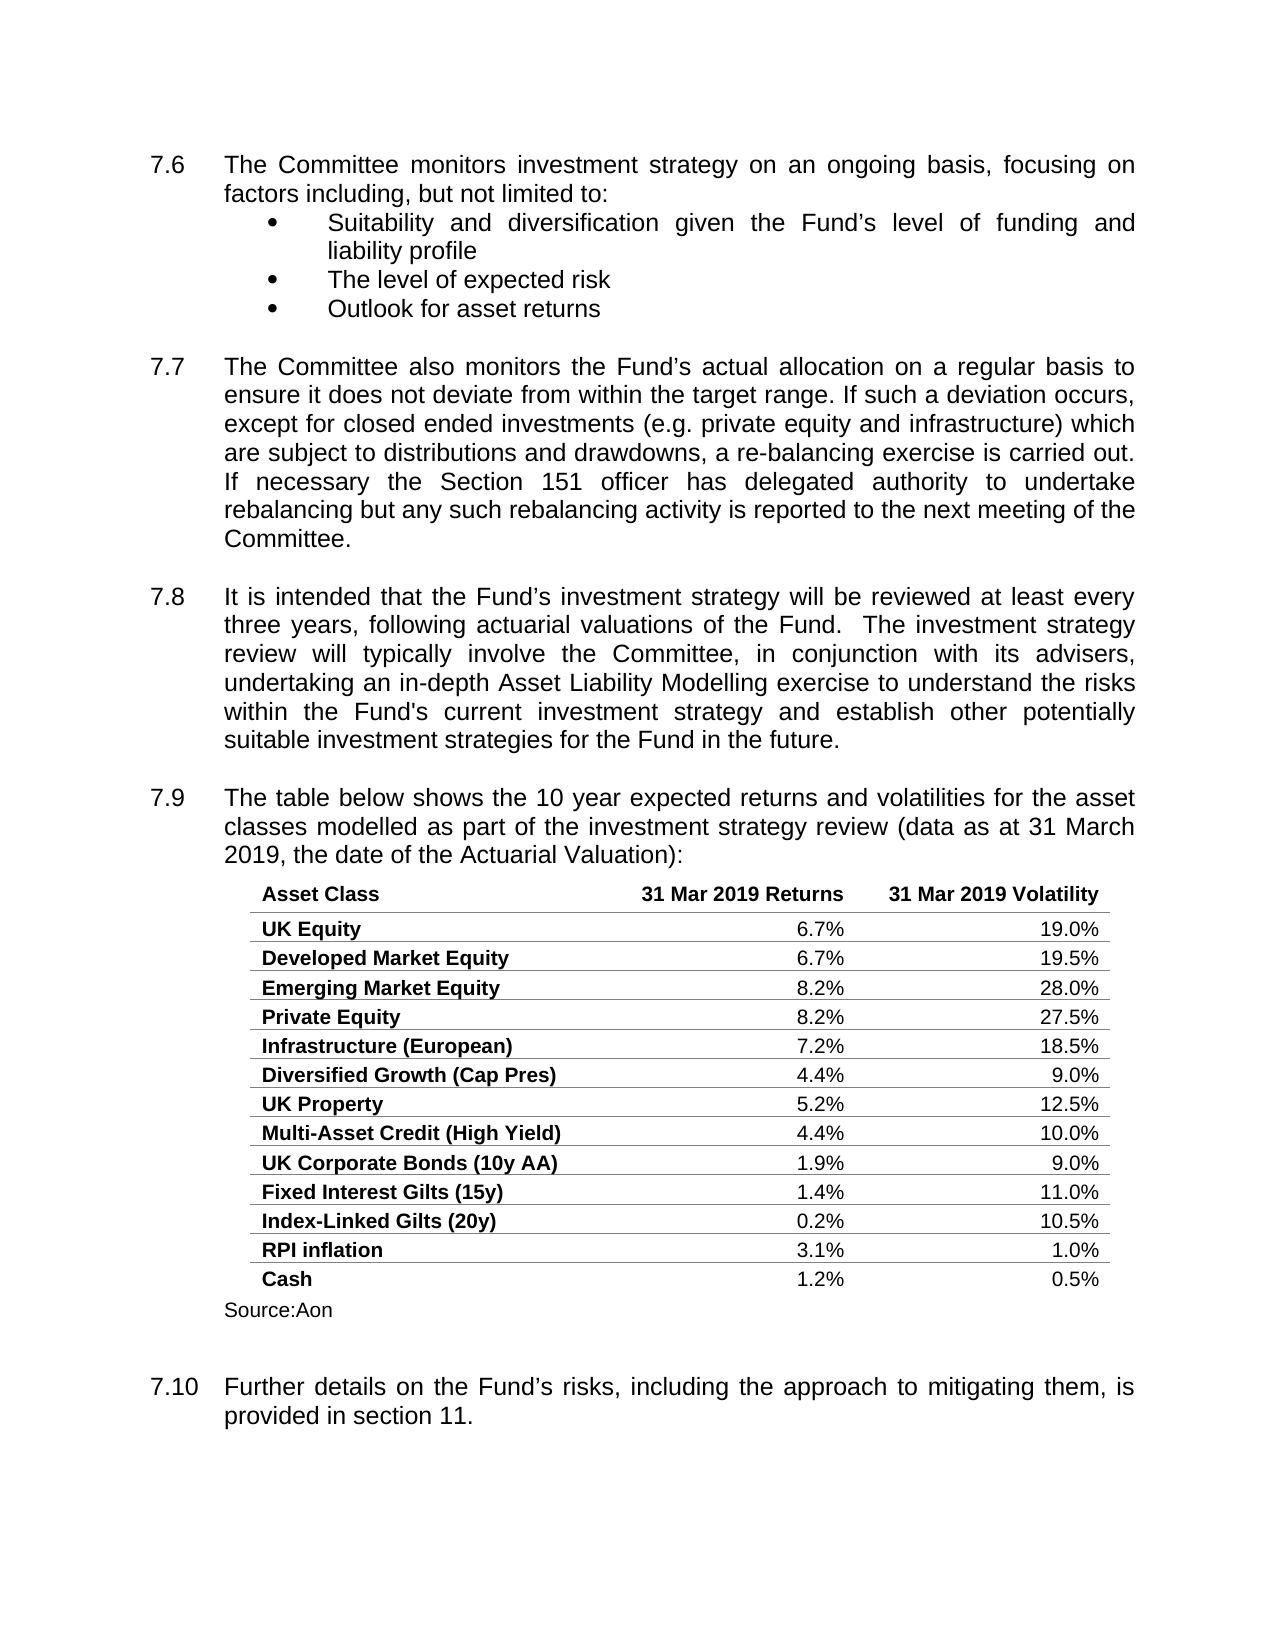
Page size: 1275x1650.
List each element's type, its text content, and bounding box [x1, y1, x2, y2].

table_cell 6.7% [619, 942, 855, 970]
table_cell 10.5% [855, 1205, 1110, 1233]
table_cell Multi-Asset Credit (High Yield) [250, 1117, 619, 1145]
list The Committee monitors investment strategy on an ongoing basis, focusing on factors including, but not limited to: [150, 150, 1137, 207]
table_header 31 Mar 2019 Returns [619, 882, 855, 912]
table_cell Index-Linked Gilts (20y) [250, 1205, 619, 1233]
table_cell UK Property [250, 1088, 619, 1116]
table_cell 3.1% [619, 1234, 855, 1262]
table_cell 7.2% [619, 1030, 855, 1058]
table_cell 12.5% [855, 1088, 1110, 1116]
table_cell Private Equity [250, 1000, 619, 1028]
table_cell Diversified Growth (Cap Pres) [250, 1059, 619, 1087]
table_cell 6.7% [619, 913, 855, 941]
table_cell UK Equity [250, 913, 619, 941]
table_cell Cash [250, 1263, 619, 1291]
table_cell 10.0% [855, 1117, 1110, 1145]
table_header 31 Mar 2019 Volatility [855, 882, 1110, 912]
list The level of expected risk [268, 265, 1137, 294]
table_cell 1.0% [855, 1234, 1110, 1262]
table_cell Developed Market Equity [250, 942, 619, 970]
list The Committee also monitors the Fund’s actual allocation on a regular basis to ensure it does not deviate from within the target range. If such a deviation occurs, except for closed ended investments (e.g. private equity and infrastructure) which are subject to distributions and drawdowns, a re-balancing exercise is carried out. If necessary the Section 151 officer has delegated authority to undertake rebalancing but any such rebalancing activity is reported to the next meeting of the Committee. [150, 352, 1137, 553]
table_cell 9.0% [855, 1146, 1110, 1174]
list Suitability and diversification given the Fund’s level of funding and liability profile [268, 207, 1137, 265]
table_cell 1.4% [619, 1175, 855, 1203]
table_cell Fixed Interest Gilts (15y) [250, 1175, 619, 1203]
table_cell 11.0% [855, 1175, 1110, 1203]
table_cell 28.0% [855, 971, 1110, 999]
table_cell UK Corporate Bonds (10y AA) [250, 1146, 619, 1174]
list It is intended that the Fund’s investment strategy will be reviewed at least every three years, following actuarial valuations of the Fund. The investment strategy review will typically involve the Committee, in conjunction with its advisers, undertaking an in-depth Asset Liability Modelling exercise to understand the risks within the Fund's current investment strategy and establish other potentially suitable investment strategies for the Fund in the future. [150, 582, 1137, 754]
table_cell 0.5% [855, 1263, 1110, 1291]
table_header Asset Class [250, 882, 619, 912]
table_cell 19.5% [855, 942, 1110, 970]
table_cell Infrastructure (European) [250, 1030, 619, 1058]
list The table below shows the 10 year expected returns and volatilities for the asset classes modelled as part of the investment strategy review (data as at 31 March 2019, the date of the Actuarial Valuation): [150, 783, 1137, 869]
table_cell 1.9% [619, 1146, 855, 1174]
table_cell 9.0% [855, 1059, 1110, 1087]
table_cell 8.2% [619, 971, 855, 999]
table_cell 27.5% [855, 1000, 1110, 1028]
table_cell 0.2% [619, 1205, 855, 1233]
list Further details on the Fund’s risks, including the approach to mitigating them, is provided in section 11. [150, 1372, 1137, 1430]
table_cell Emerging Market Equity [250, 971, 619, 999]
table_cell 8.2% [619, 1000, 855, 1028]
table_cell 19.0% [855, 913, 1110, 941]
text Source:Aon [224, 1293, 1137, 1351]
table_cell 18.5% [855, 1030, 1110, 1058]
table_cell 1.2% [619, 1263, 855, 1291]
table_cell 5.2% [619, 1088, 855, 1116]
table_cell RPI inflation [250, 1234, 619, 1262]
table_cell 4.4% [619, 1117, 855, 1145]
table_cell 4.4% [619, 1059, 855, 1087]
list Outlook for asset returns [268, 294, 1137, 323]
